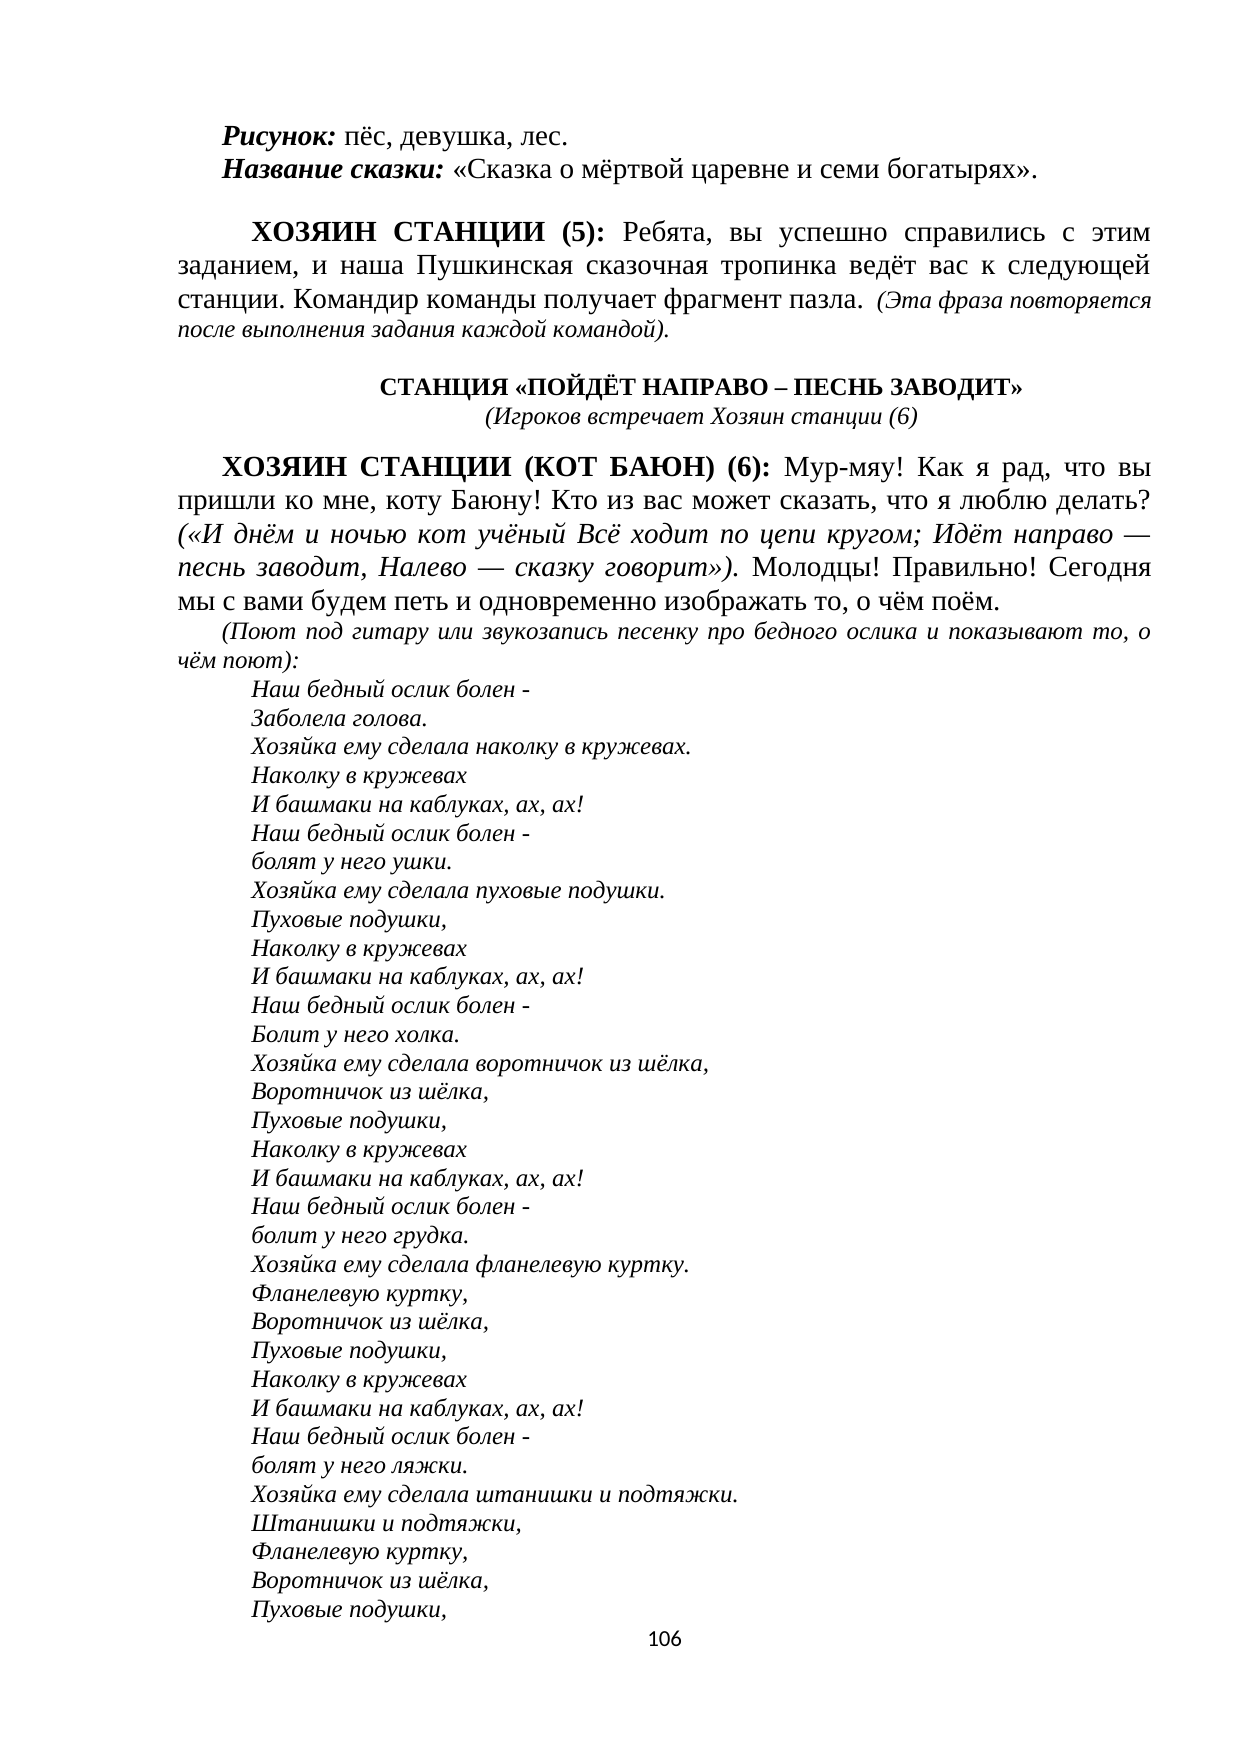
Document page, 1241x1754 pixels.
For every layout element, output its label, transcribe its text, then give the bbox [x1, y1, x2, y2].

text ХОЗЯИН СТАНЦИИ (КОТ БАЮН) (6): Мур-мяу! Как я рад, что вы пришли ко мне, коту Баюну! Кто из вас может сказать, что я люблю делать? («И днём и ночью кот учёный Всё ходит по цепи кругом; Идёт направо — песнь заводит, Налево — сказку говорит»). Молодцы! Правильно! Сегодня мы с вами будем петь и одновременно изображать то, о чём поём. [177, 449, 1152, 616]
text Наколку в кружевах [177, 933, 1152, 961]
text И башмаки на каблуках, ах, ах! [177, 789, 1152, 818]
text Штанишки и подтяжки, [177, 1508, 1152, 1536]
text СТАНЦИЯ «ПОЙДЁТ НАПРАВО – ПЕСНЬ ЗАВОДИТ» [177, 372, 1152, 401]
text И башмаки на каблуках, ах, ах! [177, 961, 1152, 990]
text Рисунок: пёс, девушка, лес. [177, 118, 1152, 152]
text (Игроков встречает Хозяин станции (6) [177, 401, 1152, 429]
text Наколку в кружевах [177, 1134, 1152, 1163]
text Заболела голова. [177, 703, 1152, 731]
text болят у него ляжки. [177, 1450, 1152, 1479]
text Воротничок из шёлка, [177, 1076, 1152, 1105]
text болят у него ушки. [177, 846, 1152, 875]
text Хозяйка ему сделала пуховые подушки. [177, 875, 1152, 904]
text болит у него грудка. [177, 1220, 1152, 1249]
text ХОЗЯИН СТАНЦИИ (5): Ребята, вы успешно справились с этим заданием, и наша Пушкинская сказочная тропинка ведёт вас к следующей станции. Командир команды получает фрагмент пазла. (Эта фраза повторяется после выполнения задания каждой командой). [177, 214, 1152, 343]
text Хозяйка ему сделала воротничок из шёлка, [177, 1048, 1152, 1076]
text Фланелевую куртку, [177, 1278, 1152, 1306]
text Наш бедный ослик болен - [177, 1421, 1152, 1450]
text Пуховые подушки, [177, 904, 1152, 933]
text Наш бедный ослик болен - [177, 1191, 1152, 1220]
text (Поют под гитару или звукозапись песенку про бедного ослика и показывают то, о чём поют): [177, 616, 1152, 674]
text Хозяйка ему сделала фланелевую куртку. [177, 1249, 1152, 1278]
text Пуховые подушки, [177, 1335, 1152, 1364]
text И башмаки на каблуках, ах, ах! [177, 1393, 1152, 1421]
text Наш бедный ослик болен - [177, 990, 1152, 1019]
text Болит у него холка. [177, 1019, 1152, 1048]
text Наш бедный ослик болен - [177, 818, 1152, 846]
text Наколку в кружевах [177, 760, 1152, 789]
text Воротничок из шёлка, [177, 1306, 1152, 1335]
text Фланелевую куртку, [177, 1536, 1152, 1565]
text Наколку в кружевах [177, 1364, 1152, 1393]
text И башмаки на каблуках, ах, ах! [177, 1163, 1152, 1191]
text Хозяйка ему сделала наколку в кружевах. [177, 731, 1152, 760]
text Воротничок из шёлка, [177, 1565, 1152, 1594]
text Пуховые подушки, [177, 1105, 1152, 1134]
text Пуховые подушки, [177, 1594, 1152, 1623]
text Хозяйка ему сделала штанишки и подтяжки. [177, 1479, 1152, 1508]
text Название сказки: «Сказка о мёртвой царевне и семи богатырях». [177, 152, 1152, 185]
text Наш бедный ослик болен - [177, 674, 1152, 703]
